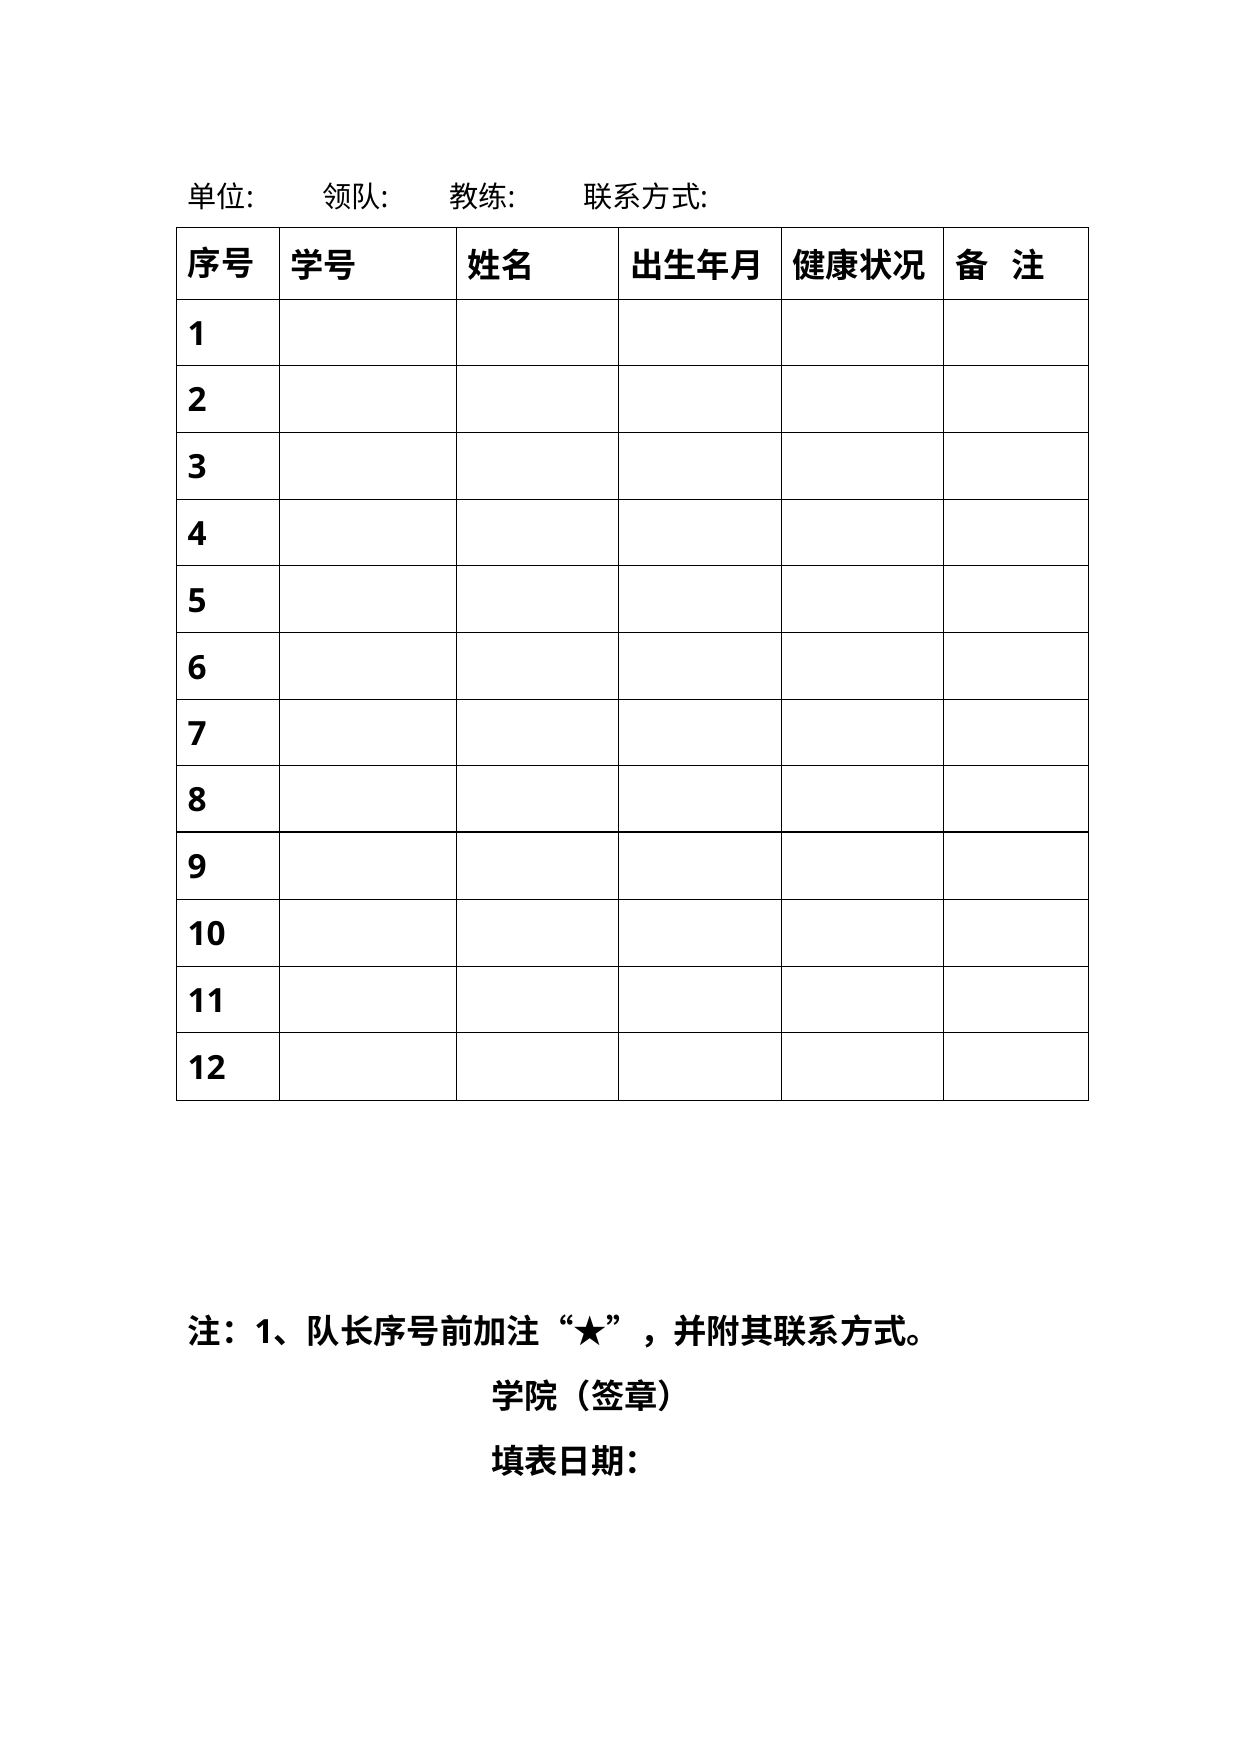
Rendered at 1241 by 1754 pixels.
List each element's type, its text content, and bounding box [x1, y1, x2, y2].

table_cell [782, 300, 943, 365]
table_cell 3 [177, 433, 279, 499]
text 注：1、队长序号前加注“★”，并附其联系方式。 [187, 1296, 1053, 1361]
table_cell [280, 433, 456, 499]
table_cell 12 [177, 1033, 279, 1100]
table_cell [457, 967, 618, 1032]
table_cell 5 [177, 566, 279, 632]
table_cell [944, 833, 1088, 898]
table_cell [280, 1033, 456, 1100]
table_cell [457, 366, 618, 432]
table_cell [782, 967, 943, 1032]
table_cell [280, 900, 456, 966]
table_cell [457, 766, 618, 831]
table_cell [280, 300, 456, 365]
table_cell [457, 566, 618, 632]
table_cell [944, 300, 1088, 365]
table_cell [944, 433, 1088, 499]
table_header 备 注 [944, 228, 1088, 299]
table_cell [782, 366, 943, 432]
table_cell [782, 433, 943, 499]
table_cell [782, 500, 943, 565]
table_cell 6 [177, 633, 279, 699]
table_cell 9 [177, 833, 279, 898]
table_cell [280, 366, 456, 432]
table_cell [944, 700, 1088, 765]
table_cell [944, 766, 1088, 831]
table_header 序号 [177, 228, 279, 299]
table_cell [782, 900, 943, 966]
table_cell [619, 500, 781, 565]
table_cell [619, 1033, 781, 1100]
table_cell [619, 366, 781, 432]
table_cell [619, 566, 781, 632]
table_cell [619, 900, 781, 966]
table_cell 7 [177, 700, 279, 765]
table_cell 2 [177, 366, 279, 432]
table_cell [944, 900, 1088, 966]
table_cell 1 [177, 300, 279, 365]
table_cell [280, 700, 456, 765]
table_cell [457, 300, 618, 365]
table_cell [457, 433, 618, 499]
table_cell 11 [177, 967, 279, 1032]
table_cell [619, 433, 781, 499]
table_cell 10 [177, 900, 279, 966]
table_cell [782, 566, 943, 632]
table_cell [457, 500, 618, 565]
table_cell [280, 833, 456, 898]
table_cell [457, 633, 618, 699]
table_cell [280, 766, 456, 831]
table_cell [782, 766, 943, 831]
table_cell [944, 566, 1088, 632]
table_cell [619, 967, 781, 1032]
table_cell [782, 833, 943, 898]
table_header 姓名 [457, 228, 618, 299]
table_cell [619, 766, 781, 831]
table_cell [457, 700, 618, 765]
table_cell [280, 500, 456, 565]
table_cell [619, 633, 781, 699]
table_cell [457, 833, 618, 898]
table_cell [944, 967, 1088, 1032]
table_cell 4 [177, 500, 279, 565]
table_cell 8 [177, 766, 279, 831]
table_cell [944, 500, 1088, 565]
text 填表日期： [187, 1426, 1053, 1491]
table_cell [782, 1033, 943, 1100]
text 单位: 领队: 教练: 联系方式: [187, 162, 1053, 227]
table_cell [457, 900, 618, 966]
table_cell [280, 967, 456, 1032]
table_cell [944, 366, 1088, 432]
table_cell [619, 700, 781, 765]
table_header 健康状况 [782, 228, 943, 299]
table_cell [944, 633, 1088, 699]
table_cell [782, 700, 943, 765]
table_cell [944, 1033, 1088, 1100]
table_cell [280, 633, 456, 699]
table_cell [782, 633, 943, 699]
table_header 出生年月 [619, 228, 781, 299]
text 学院（签章） [187, 1361, 1053, 1426]
table_header 学号 [280, 228, 456, 299]
table_cell [619, 833, 781, 898]
table_cell [280, 566, 456, 632]
table_cell [457, 1033, 618, 1100]
table_cell [619, 300, 781, 365]
